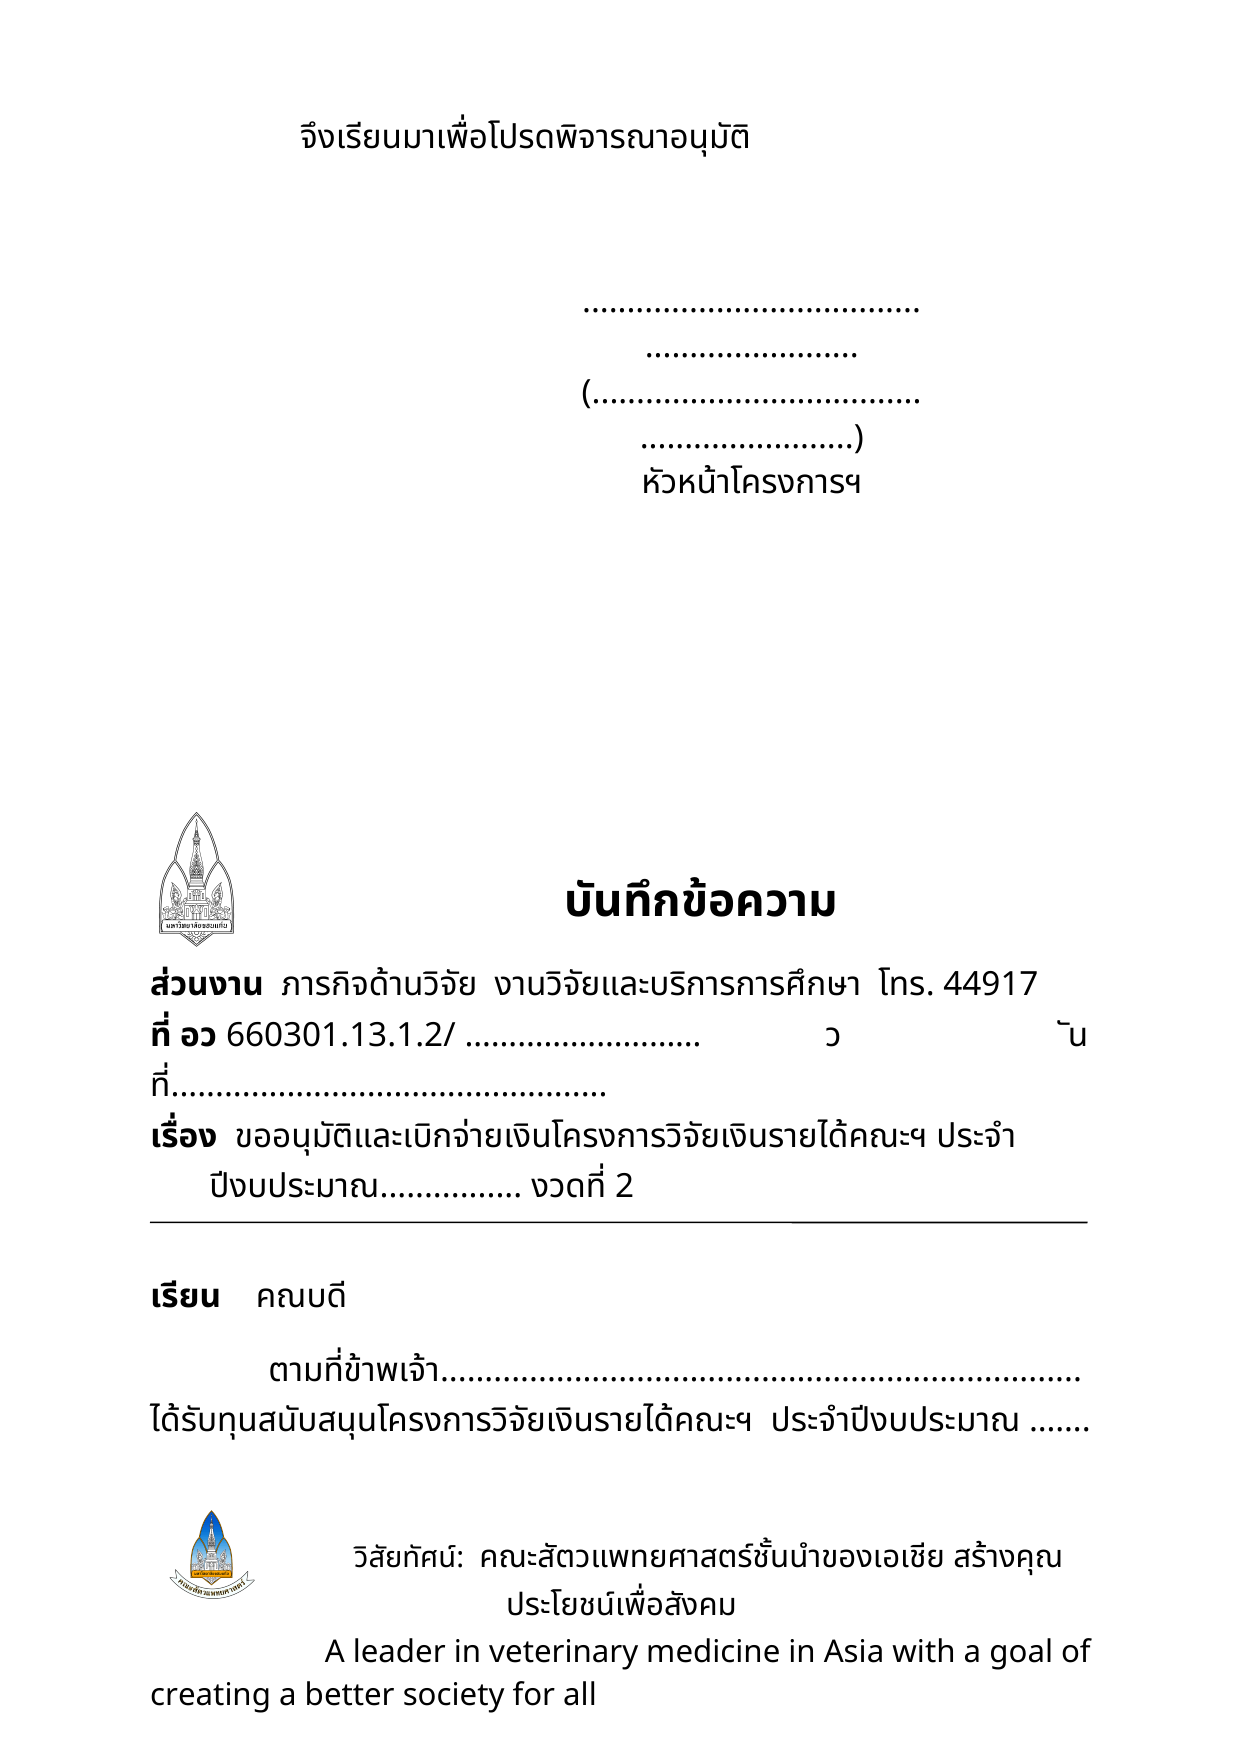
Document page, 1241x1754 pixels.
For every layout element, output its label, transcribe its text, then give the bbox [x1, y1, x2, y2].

picture [167, 1510, 259, 1602]
text เรียน คณบดี [150, 1272, 1092, 1323]
text ส่วนงาน ภารกิจด้านวิจัย งานวิจัยและบริการการศึกษา โทร. 44917 [150, 960, 1092, 1011]
text ที่ อว 660301.13.1.2/ ……………………… วันที่................................................. [150, 1011, 1088, 1112]
text เรื่อง ขออนุมัติและเบิกจ่ายเงินโครงการวิจัยเงินรายได้คณะฯ ประจำปีงบประมาณ................ งวดที่ 2 [150, 1112, 1092, 1213]
picture [153, 937, 240, 949]
text บันทึกข้อความ [150, 868, 1088, 937]
picture [153, 810, 240, 868]
text จึงเรียนมาเพื่อโปรดพิจารณาอนุมัติ [225, 113, 1092, 164]
